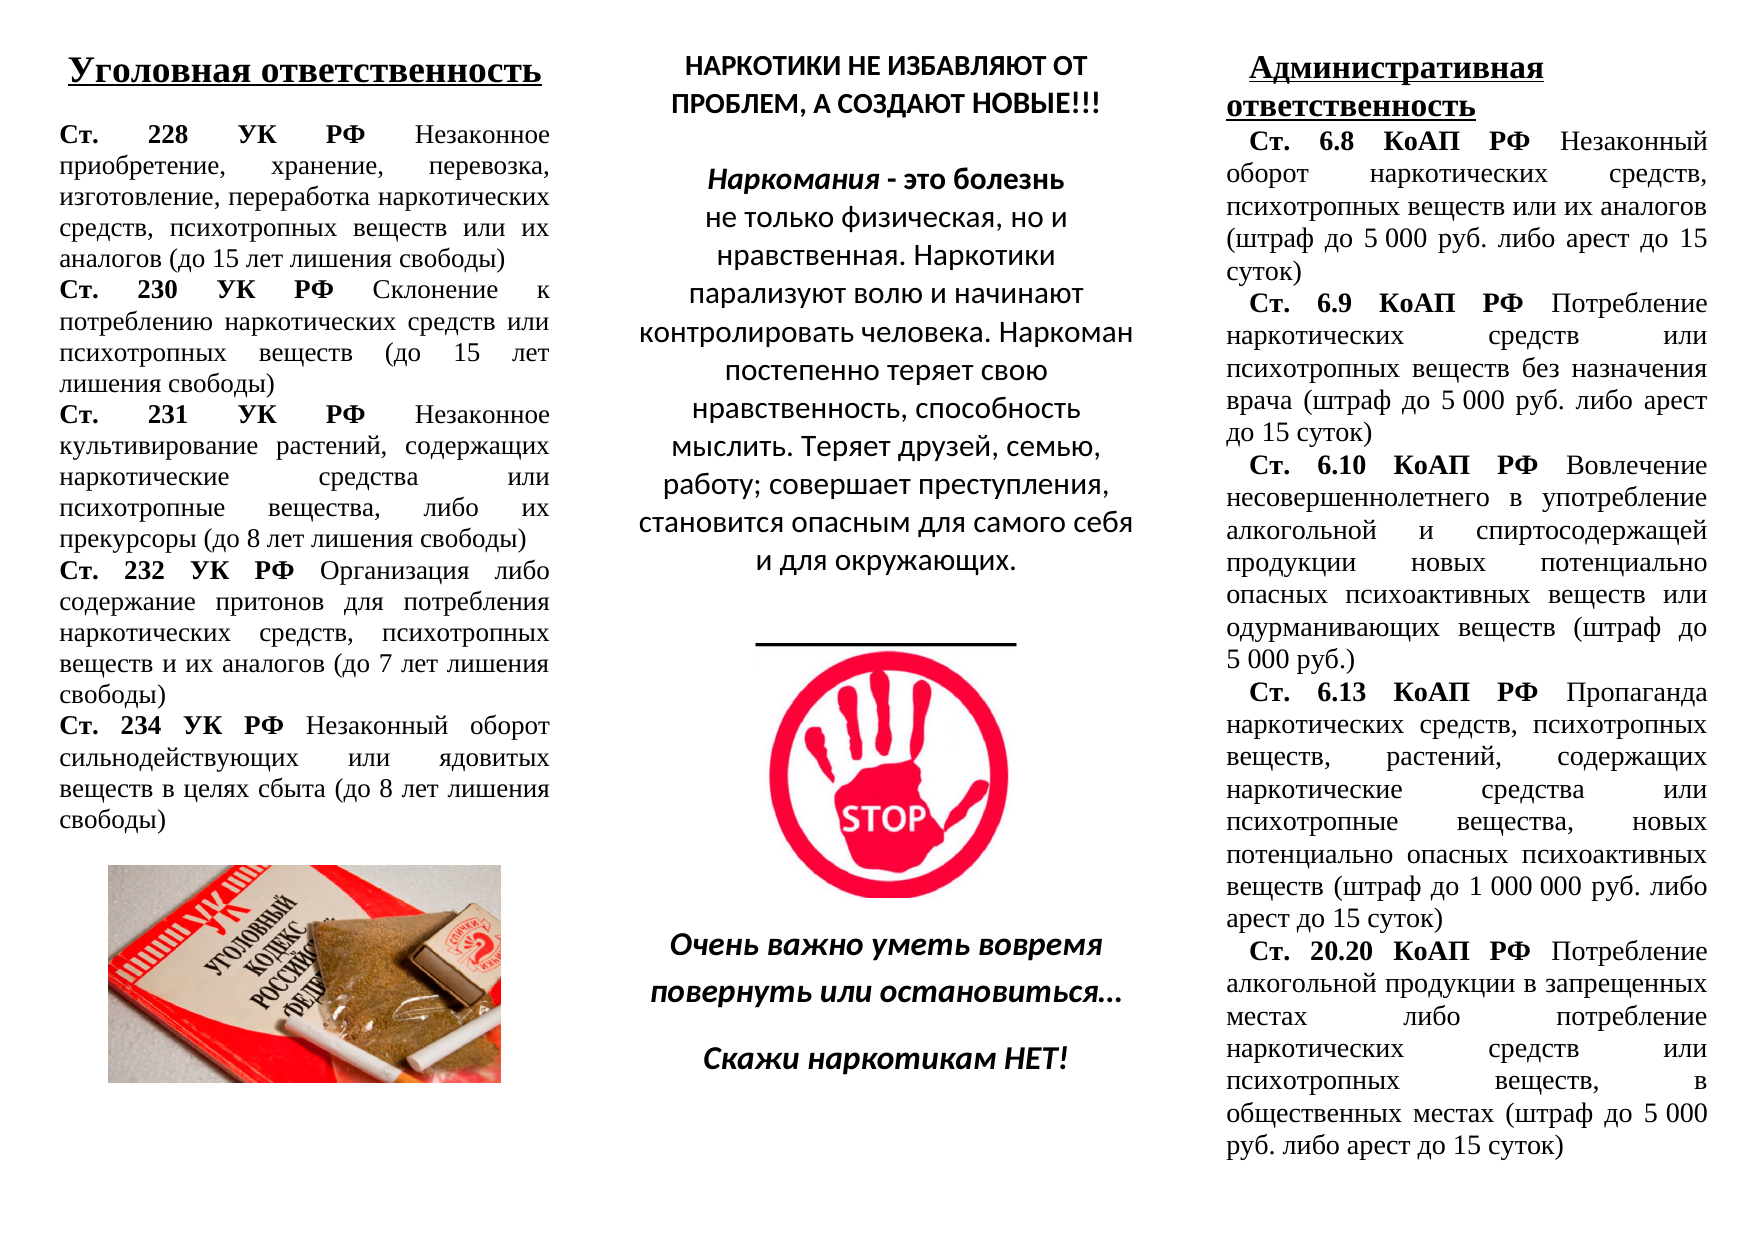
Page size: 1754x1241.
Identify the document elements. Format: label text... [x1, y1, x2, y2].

text Ст. 6.10 КоАП РФ Вовлечение несовершеннолетнего в употребление алкогольной и спиртосодержащей продукции новых потенциально опасных психоактивных веществ или одурманивающих веществ (штраф до 5 000 руб.) [1226, 448, 1708, 675]
text Уголовная ответственность [59, 47, 550, 90]
text Очень важно уметь вовремя повернуть или остановиться… [635, 923, 1137, 1010]
text Наркомания - это болезнь [635, 159, 1137, 197]
text Скажи наркотикам НЕТ! [635, 1037, 1137, 1078]
text Ст. 6.8 КоАП РФ Незаконный оборот наркотических средств, психотропных веществ или их аналогов (штраф до 5 000 руб. либо арест до 15 суток) [1226, 124, 1708, 286]
picture [689, 643, 1083, 898]
text Ст. 234 УК РФ Незаконный оборот сильнодействующих или ядовитых веществ в целях сбыта (до 8 лет лишения свободы) [59, 709, 550, 834]
text Ст. 20.20 КоАП РФ Потребление алкогольной продукции в запрещенных местах либо потребление наркотических средств или психотропных веществ, в общественных местах (штраф до 5 000 руб. либо арест до 15 суток) [1226, 934, 1708, 1161]
text Административная ответственность [1226, 47, 1708, 124]
text Ст. 232 УК РФ Организация либо содержание притонов для потребления наркотических средств, психотропных веществ и их аналогов (до 7 лет лишения свободы) [59, 554, 550, 709]
text НАРКОТИКИ НЕ ИЗБАВЛЯЮТ ОТ ПРОБЛЕМ, А СОЗДАЮТ НОВЫЕ!!! [635, 47, 1137, 159]
text Ст. 228 УК РФ Незаконное приобретение, хранение, перевозка, изготовление, переработка наркотических средств, психотропных веществ или их аналогов (до 15 лет лишения свободы) [59, 118, 550, 273]
text Ст. 6.9 КоАП РФ Потребление наркотических средств или психотропных веществ без назначения врача (штраф до 5 000 руб. либо арест до 15 суток) [1226, 286, 1708, 448]
text Ст. 231 УК РФ Незаконное культивирование растений, содержащих наркотические средства или психотропные вещества, либо их прекурсоры (до 8 лет лишения свободы) [59, 398, 550, 554]
text Ст. 230 УК РФ Склонение к потреблению наркотических средств или психотропных веществ (до 15 лет лишения свободы) [59, 273, 550, 398]
text не только физическая, но и нравственная. Наркотики парализуют волю и начинают контролировать человека. Наркоман постепенно теряет свою нравственность, способность мыслить. Теряет друзей, семью, работу; совершает преступления, становится опасным для самого себя и для окружающих. [635, 197, 1137, 578]
picture [108, 865, 501, 1083]
text Ст. 6.13 КоАП РФ Пропаганда наркотических средств, психотропных веществ, растений, содержащих наркотические средства или психотропные вещества, новых потенциально опасных психоактивных веществ (штраф до 1 000 000 руб. либо арест до 15 суток) [1226, 675, 1708, 934]
